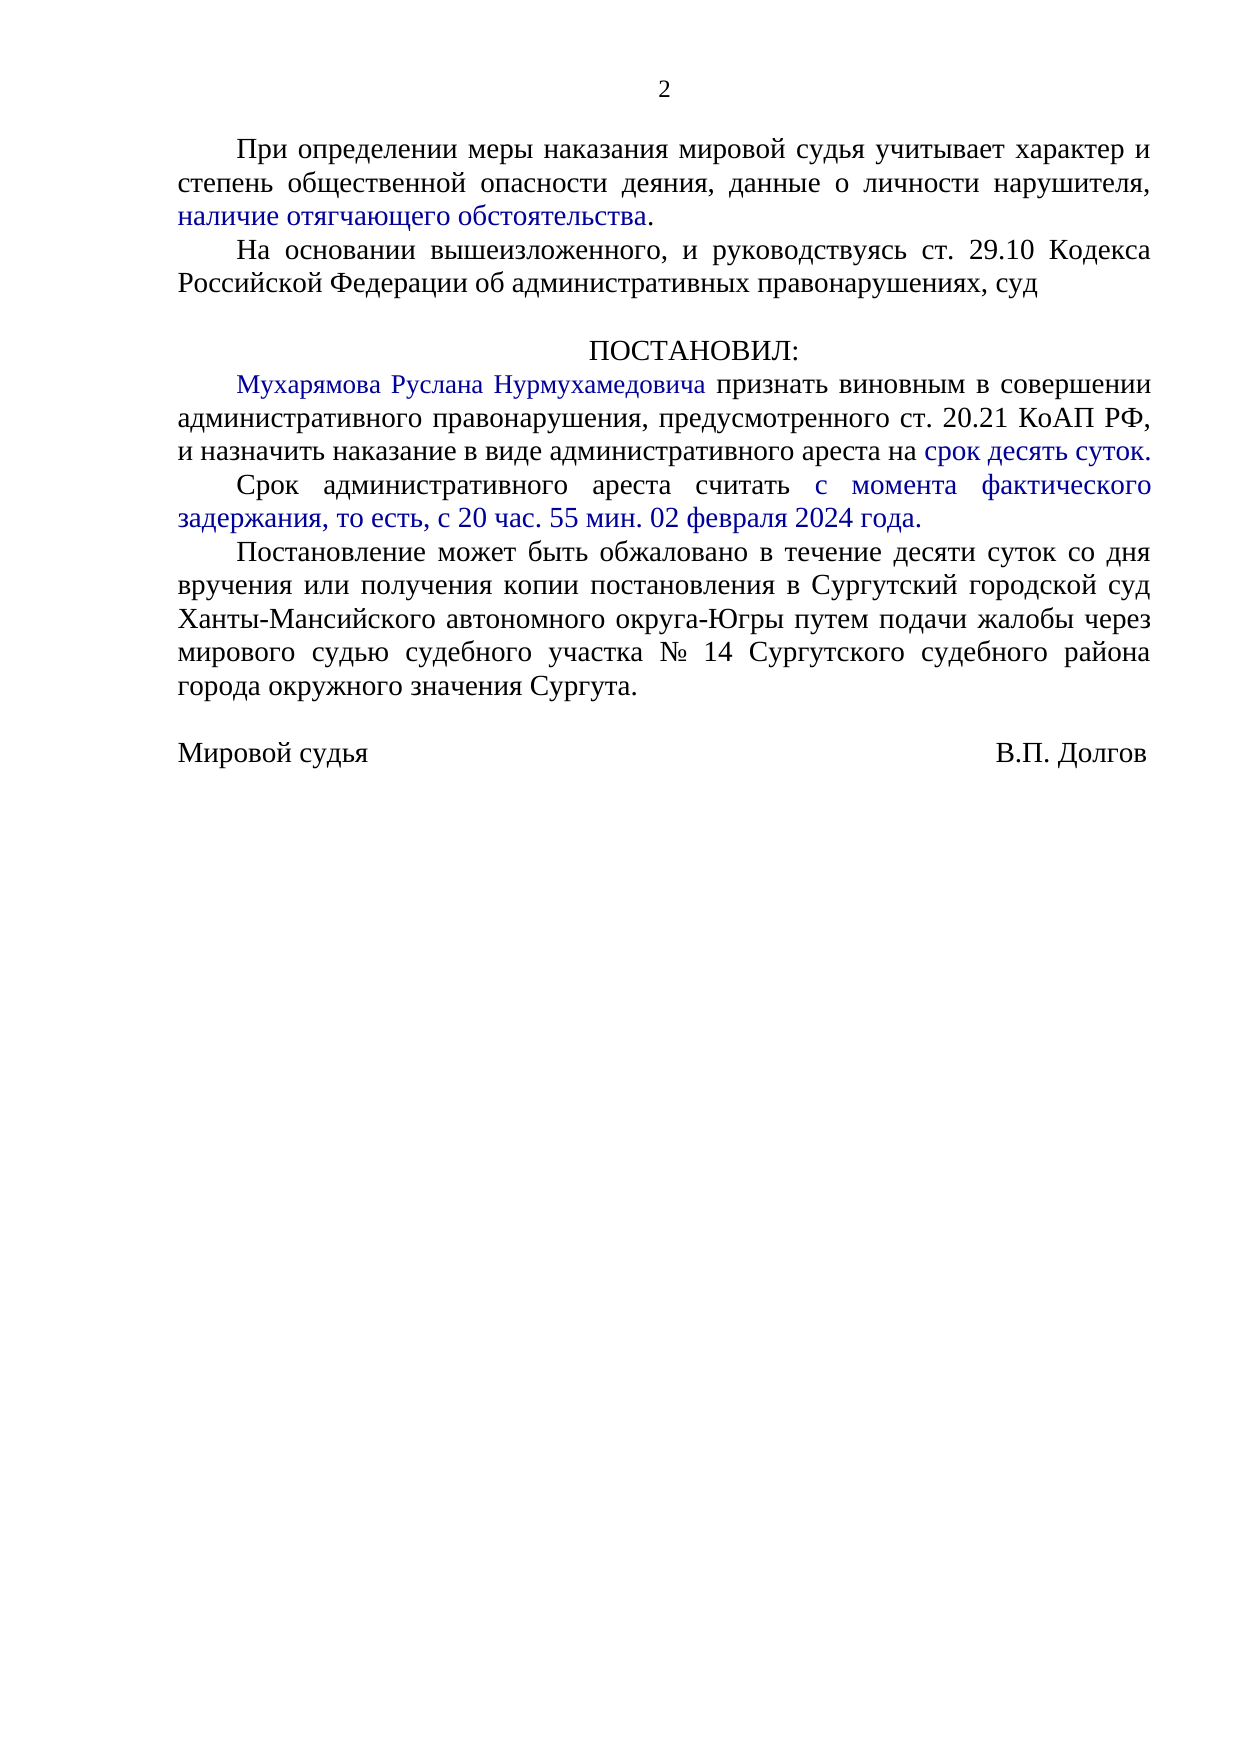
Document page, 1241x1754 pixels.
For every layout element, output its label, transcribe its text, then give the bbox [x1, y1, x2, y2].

text При определении меры наказания мировой судья учитывает характер и степень общественной опасности деяния, данные о личности нарушителя, наличие отягчающего обстоятельства. [177, 131, 1152, 232]
text Мировой судья В.П. Долгов [177, 735, 1152, 769]
text Срок административного ареста считать с момента фактического задержания, то есть, с 20 час. 55 мин. 02 февраля 2024 года. [177, 467, 1152, 534]
text Постановление может быть обжаловано в течение десяти суток со дня вручения или получения копии постановления в Сургутский городской суд Ханты-Мансийского автономного округа-Югры путем подачи жалобы через мирового судью судебного участка № 14 Сургутского судебного района города окружного значения Сургута. [177, 534, 1152, 702]
text На основании вышеизложенного, и руководствуясь ст. 29.10 Кодекса Российской Федерации об административных правонарушениях, суд [177, 232, 1152, 299]
text Мухарямова Руслана Нурмухамедовича признать виновным в совершении административного правонарушения, предусмотренного ст. 20.21 КоАП РФ, и назначить наказание в виде административного ареста на срок десять суток. [177, 366, 1152, 467]
text ПОСТАНОВИЛ: [177, 333, 1152, 366]
